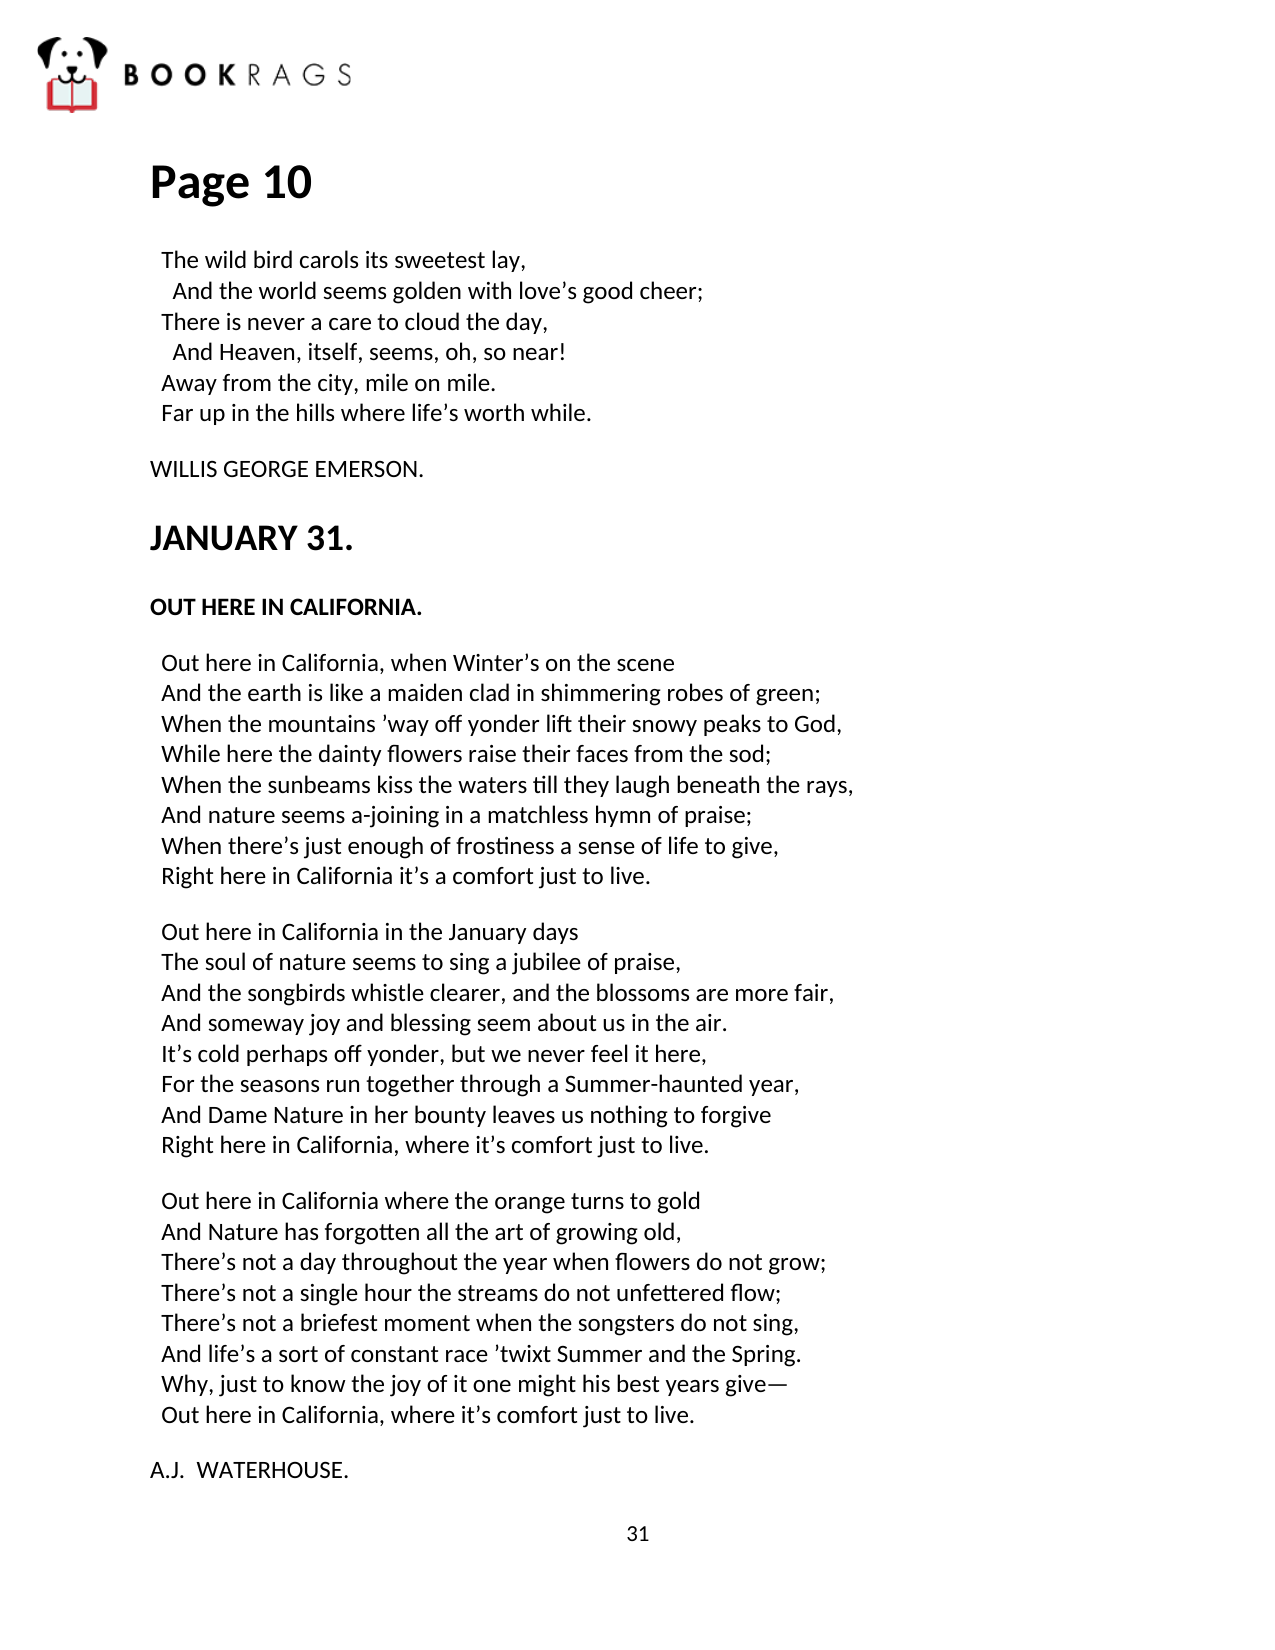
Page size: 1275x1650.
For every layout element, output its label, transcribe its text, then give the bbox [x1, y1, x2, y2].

text Out here in California where the orange turns to gold And Nature has forgotten all the art of growing old, There’s not a day throughout the year when flowers do not grow; There’s not a single hour the streams do not unfettered flow; There’s not a briefest moment when the songsters do not sing, And life’s a sort of constant race ’twixt Summer and the Spring. Why, just to know the joy of it one might his best years give—­ Out here in California, where it’s comfort just to live. [150, 1185, 1125, 1429]
text WILLIS GEORGE EMERSON. [150, 453, 1125, 483]
text A.J. WATERHOUSE. [150, 1454, 1125, 1485]
text OUT HERE IN CALIFORNIA. [150, 591, 1125, 622]
text The wild bird carols its sweetest lay, And the world seems golden with love’s good cheer; There is never a care to cloud the day, And Heaven, itself, seems, oh, so near! Away from the city, mile on mile. Far up in the hills where life’s worth while. [150, 244, 1125, 428]
text JANUARY 31. [150, 514, 1125, 560]
text Page 10 [150, 150, 1125, 211]
text Out here in California in the January days The soul of nature seems to sing a jubilee of praise, And the songbirds whistle clearer, and the blossoms are more fair, And someway joy and blessing seem about us in the air. It’s cold perhaps off yonder, but we never feel it here, For the seasons run together through a Summer-haunted year, And Dame Nature in her bounty leaves us nothing to forgive Right here in California, where it’s comfort just to live. [150, 916, 1125, 1160]
picture [37, 37, 351, 113]
text Out here in California, when Winter’s on the scene And the earth is like a maiden clad in shimmering robes of green; When the mountains ’way off yonder lift their snowy peaks to God, While here the dainty flowers raise their faces from the sod; When the sunbeams kiss the waters till they laugh beneath the rays, And nature seems a-joining in a matchless hymn of praise; When there’s just enough of frostiness a sense of life to give, Right here in California it’s a comfort just to live. [150, 647, 1125, 891]
